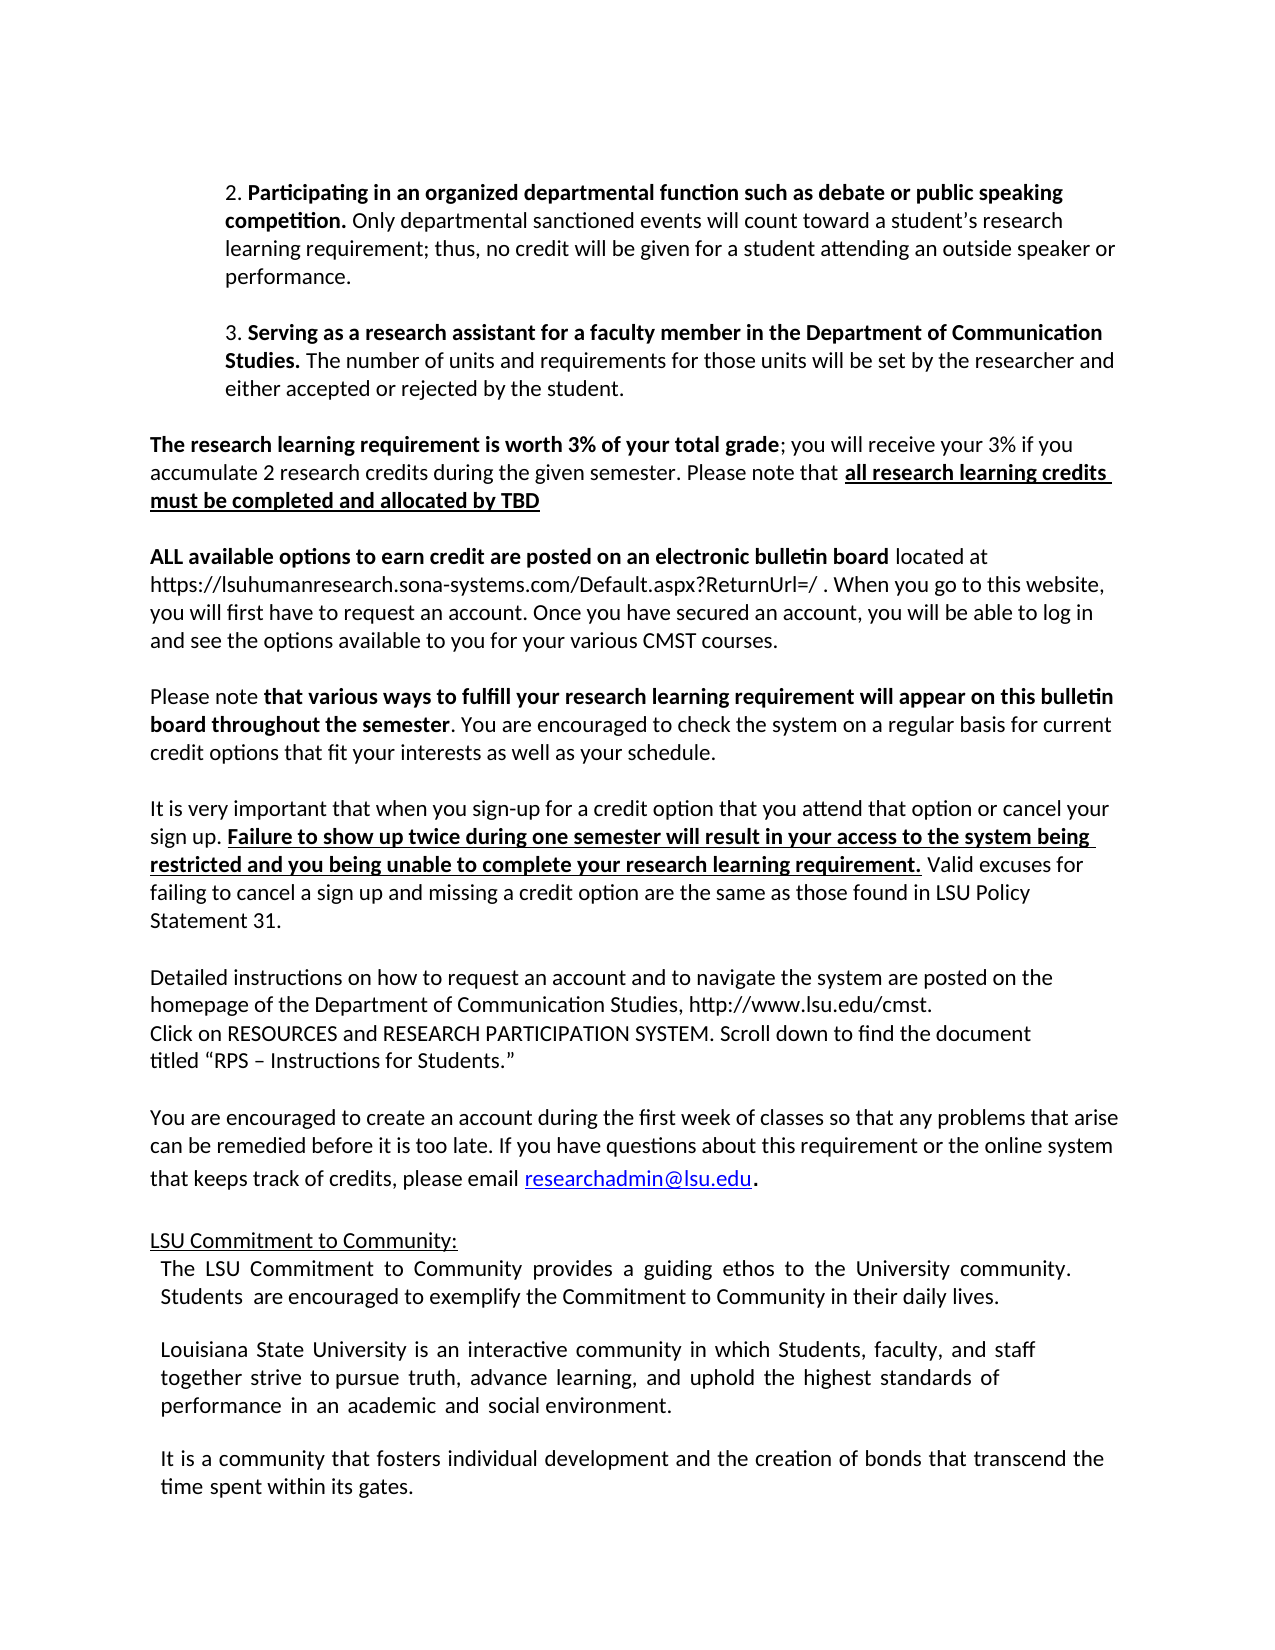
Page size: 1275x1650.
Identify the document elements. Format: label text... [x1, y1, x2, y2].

text Click on RESOURCES and RESEARCH PARTICIPATION SYSTEM. Scroll down to find the document [150, 1019, 1125, 1047]
text The LSU Commitment to Community provides a guiding ethos to the University community. Students are encouraged to exemplify the Commitment to Community in their daily lives. [160, 1254, 1119, 1310]
text It is a community that fosters individual development and the creation of bonds that transcend the time spent within its gates. [160, 1444, 1119, 1500]
text 2. Participating in an organized departmental function such as debate or public speaking competition. Only departmental sanctioned events will count toward a student’s research learning requirement; thus, no credit will be given for a student attending an outside speaker or performance. [225, 178, 1125, 290]
text You are encouraged to create an account during the first week of classes so that any problems that arise can be remedied before it is too late. If you have questions about this requirement or the online system that keeps track of credits, please email researchadmin@lsu.edu. [150, 1103, 1125, 1192]
text LSU Commitment to Community: [150, 1226, 1125, 1254]
text It is very important that when you sign-up for a credit option that you attend that option or cancel your sign up. Failure to show up twice during one semester will result in your access to the system being restricted and you being unable to complete your research learning requirement. Valid excuses for failing to cancel a sign up and missing a credit option are the same as those found in LSU Policy Statement 31. [150, 794, 1125, 934]
text 3. Serving as a research assistant for a faculty member in the Department of Communication Studies. The number of units and requirements for those units will be set by the researcher and either accepted or rejected by the student. [225, 318, 1125, 402]
text Louisiana State University is an interactive community in which Students, faculty, and staff together strive to pursue truth, advance learning, and uphold the highest standards of performance in an academic and social environment. [160, 1335, 1119, 1419]
text Detailed instructions on how to request an account and to navigate the system are posted on the homepage of the Department of Communication Studies, http://www.lsu.edu/cmst. [150, 963, 1125, 1019]
text Please note that various ways to fulfill your research learning requirement will appear on this bulletin board throughout the semester. You are encouraged to check the system on a regular basis for current credit options that fit your interests as well as your schedule. [150, 682, 1125, 766]
text ALL available options to earn credit are posted on an electronic bulletin board located at https://lsuhumanresearch.sona-systems.com/Default.aspx?ReturnUrl=/ . When you go to this website, you will first have to request an account. Once you have secured an account, you will be able to log in and see the options available to you for your various CMST courses. [150, 542, 1125, 654]
text The research learning requirement is worth 3% of your total grade; you will receive your 3% if you accumulate 2 research credits during the given semester. Please note that all research learning credits must be completed and allocated by TBD [150, 430, 1125, 514]
text titled “RPS – Instructions for Students.” [150, 1047, 1125, 1075]
